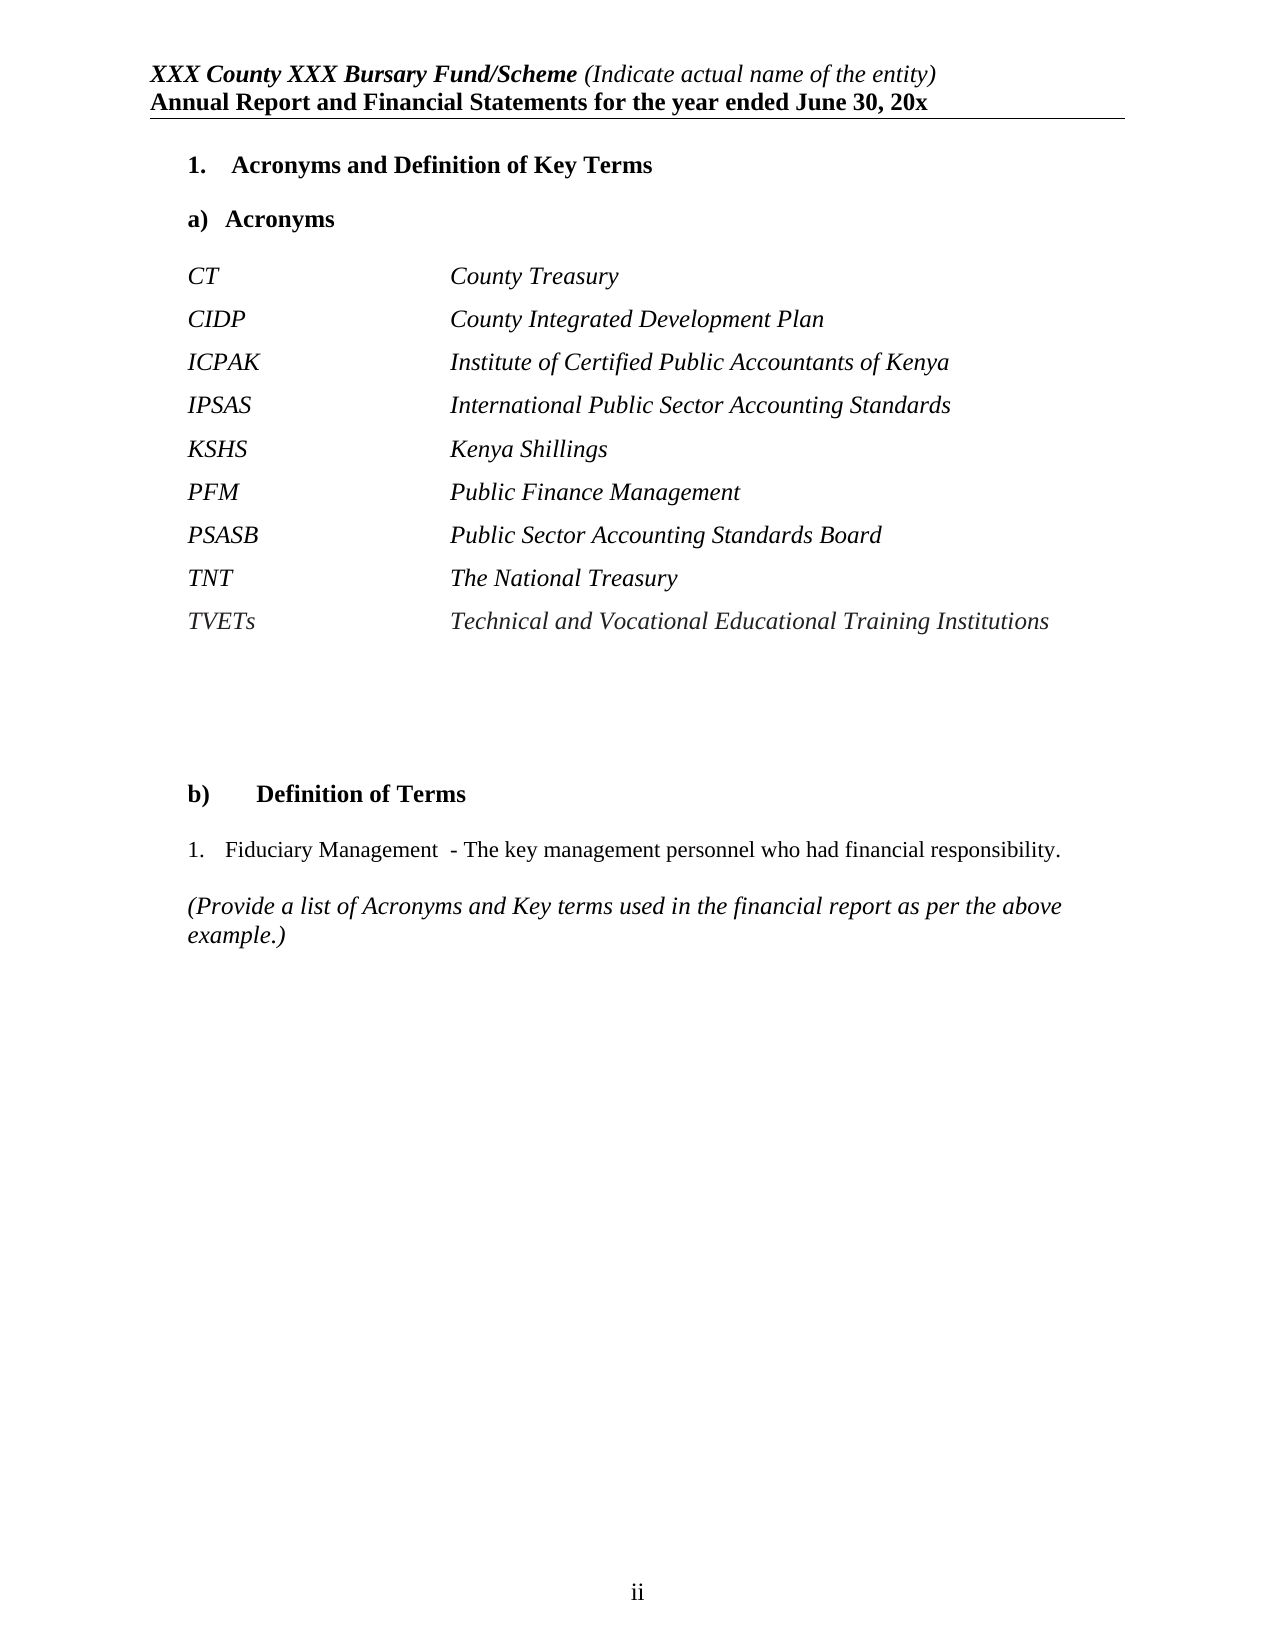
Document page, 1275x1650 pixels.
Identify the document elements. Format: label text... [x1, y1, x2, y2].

text CT County Treasury [187, 261, 1125, 290]
text KSHS Kenya Shillings [187, 434, 1125, 462]
text TNT The National Treasury [187, 563, 1125, 592]
text IPSAS International Public Sector Accounting Standards [187, 391, 1125, 419]
text (Provide a list of Acronyms and Key terms used in the financial report as per the above example.) [187, 891, 1125, 949]
text ICPAK Institute of Certified Public Accountants of Kenya [187, 347, 1125, 376]
list Fiduciary Management - The key management personnel who had financial responsibility. [187, 836, 1125, 863]
subtitle Acronyms and Definition of Key Terms [187, 150, 1125, 179]
list Definition of Terms [187, 779, 1125, 807]
text PSASB Public Sector Accounting Standards Board [187, 520, 1125, 549]
text CIDP County Integrated Development Plan [187, 304, 1125, 333]
list Acronyms [187, 204, 1125, 232]
text TVETs Technical and Vocational Educational Training Institutions [187, 606, 1125, 635]
text PFM Public Finance Management [187, 477, 1125, 506]
